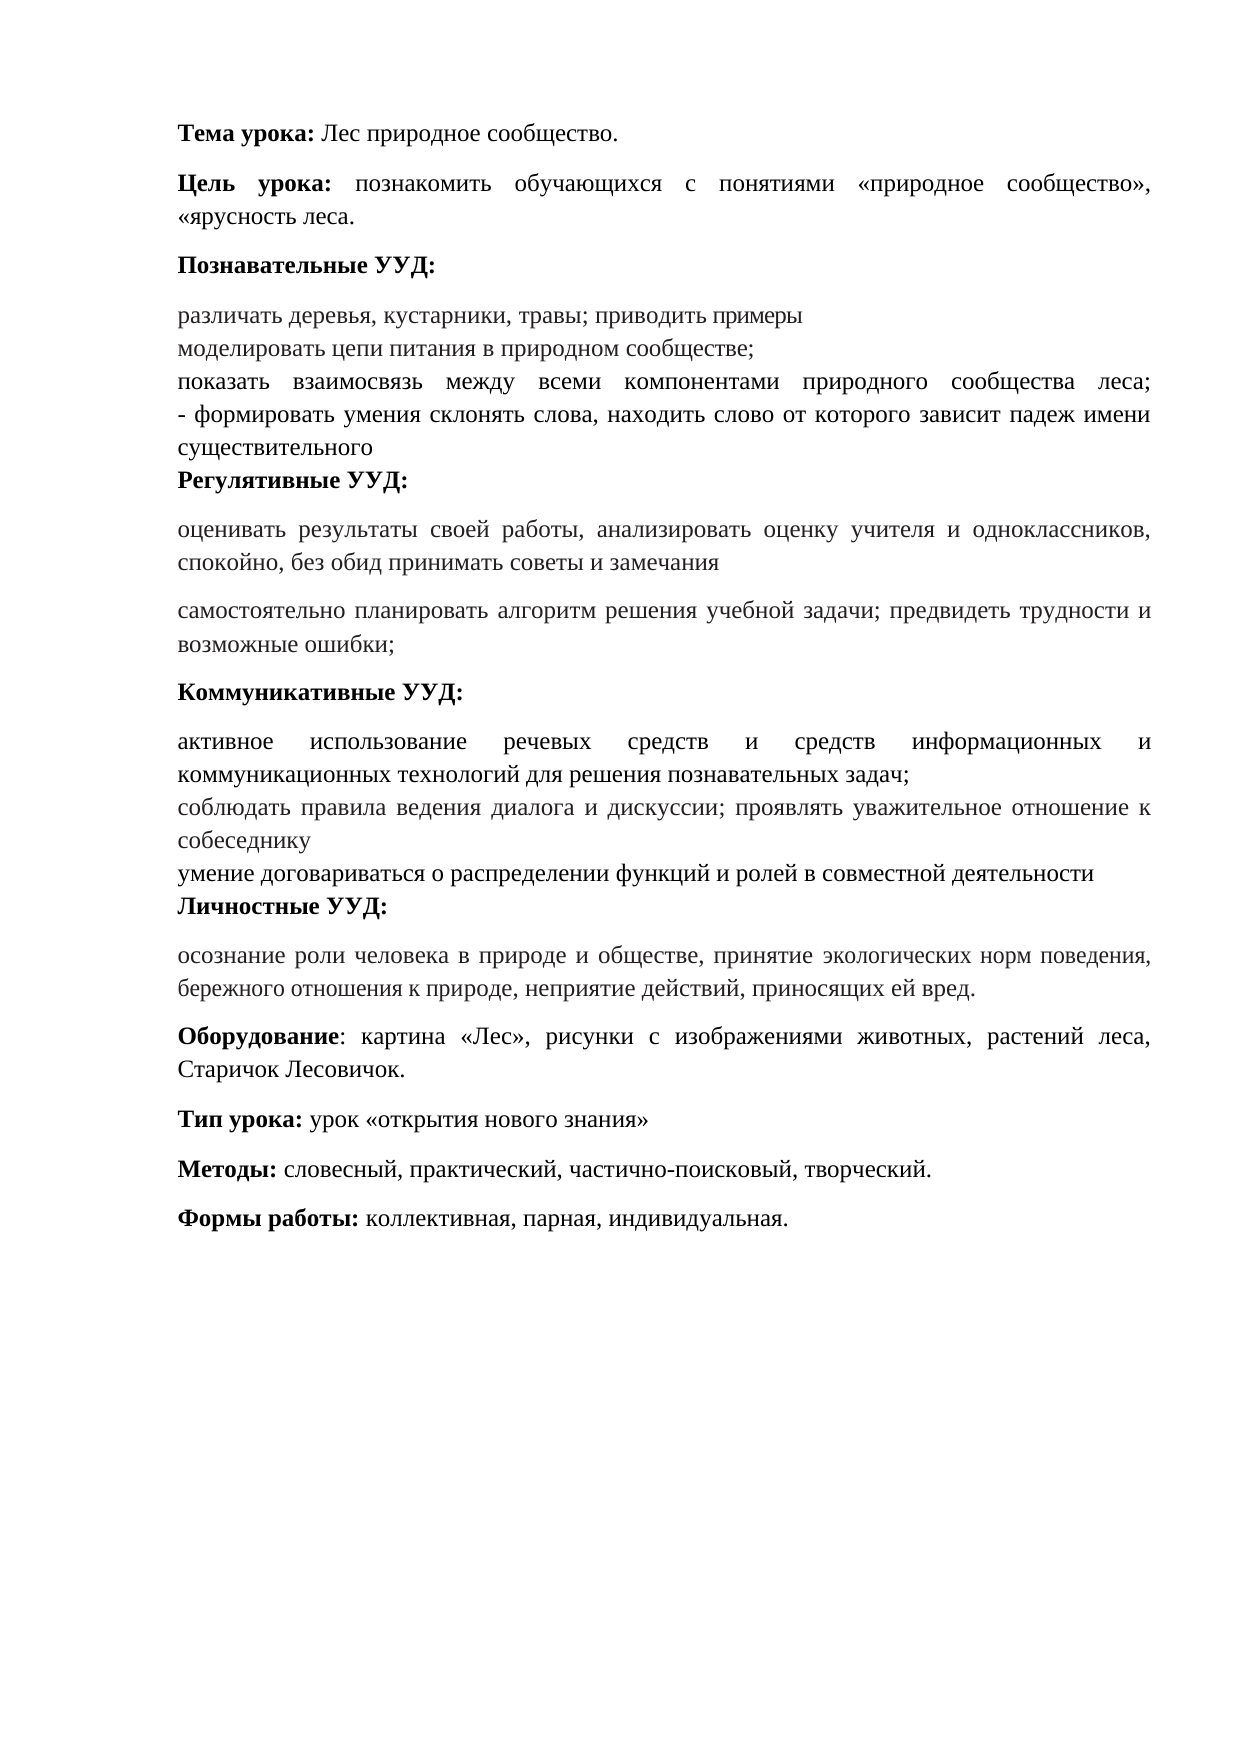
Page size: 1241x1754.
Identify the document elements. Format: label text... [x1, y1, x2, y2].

text Тема урока: Лес природное сообщество. [177, 118, 1152, 147]
text показать взаимосвязь между всеми компонентами природного сообщества леса; - формировать умения склонять слова, находить слово от которого зависит падеж имени существительного [177, 366, 1152, 461]
text Личностные УУД: [177, 891, 1152, 920]
text осознание роли человека в природе и обществе, принятие экологических норм поведения, бережного отношения к природе, неприятие действий, приносящих ей вред. [177, 940, 1152, 1001]
text Коммуникативные УУД: [177, 677, 1152, 706]
text моделировать цепи питания в природном сообществе; [177, 333, 1152, 362]
text Формы работы: коллективная, парная, индивидуальная. [177, 1203, 1152, 1232]
text Оборудование: картина «Лес», рисунки с изображениями животных, растений леса, Старичок Лесовичок. [177, 1021, 1152, 1083]
text Методы: словесный, практический, частично-поисковый, творческий. [177, 1154, 1152, 1182]
text Тип урока: урок «открытия нового знания» [177, 1104, 1152, 1133]
text Регулятивные УУД: [177, 465, 1152, 494]
text Цель урока: познакомить обучающихся с понятиями «природное сообщество», «ярусность леса. [177, 168, 1152, 229]
text оценивать результаты своей работы, анализировать оценку учителя и одноклассников, спокойно, без обид принимать советы и замечания [177, 514, 1152, 576]
text различать деревья, кустарники, травы; приводить примеры [177, 300, 1152, 329]
text активное использование речевых средств и средств информационных и коммуникационных технологий для решения познавательных задач; [177, 726, 1152, 788]
text соблюдать правила ведения диалога и дискуссии; проявлять уважительное отношение к собеседнику [177, 792, 1152, 854]
text самостоятельно планировать алгоритм решения учебной задачи; предвидеть трудности и возможные ошибки; [177, 596, 1152, 657]
text умение договариваться о распределении функций и ролей в совместной деятельности [177, 858, 1152, 887]
text Познавательные УУД: [177, 251, 1152, 279]
